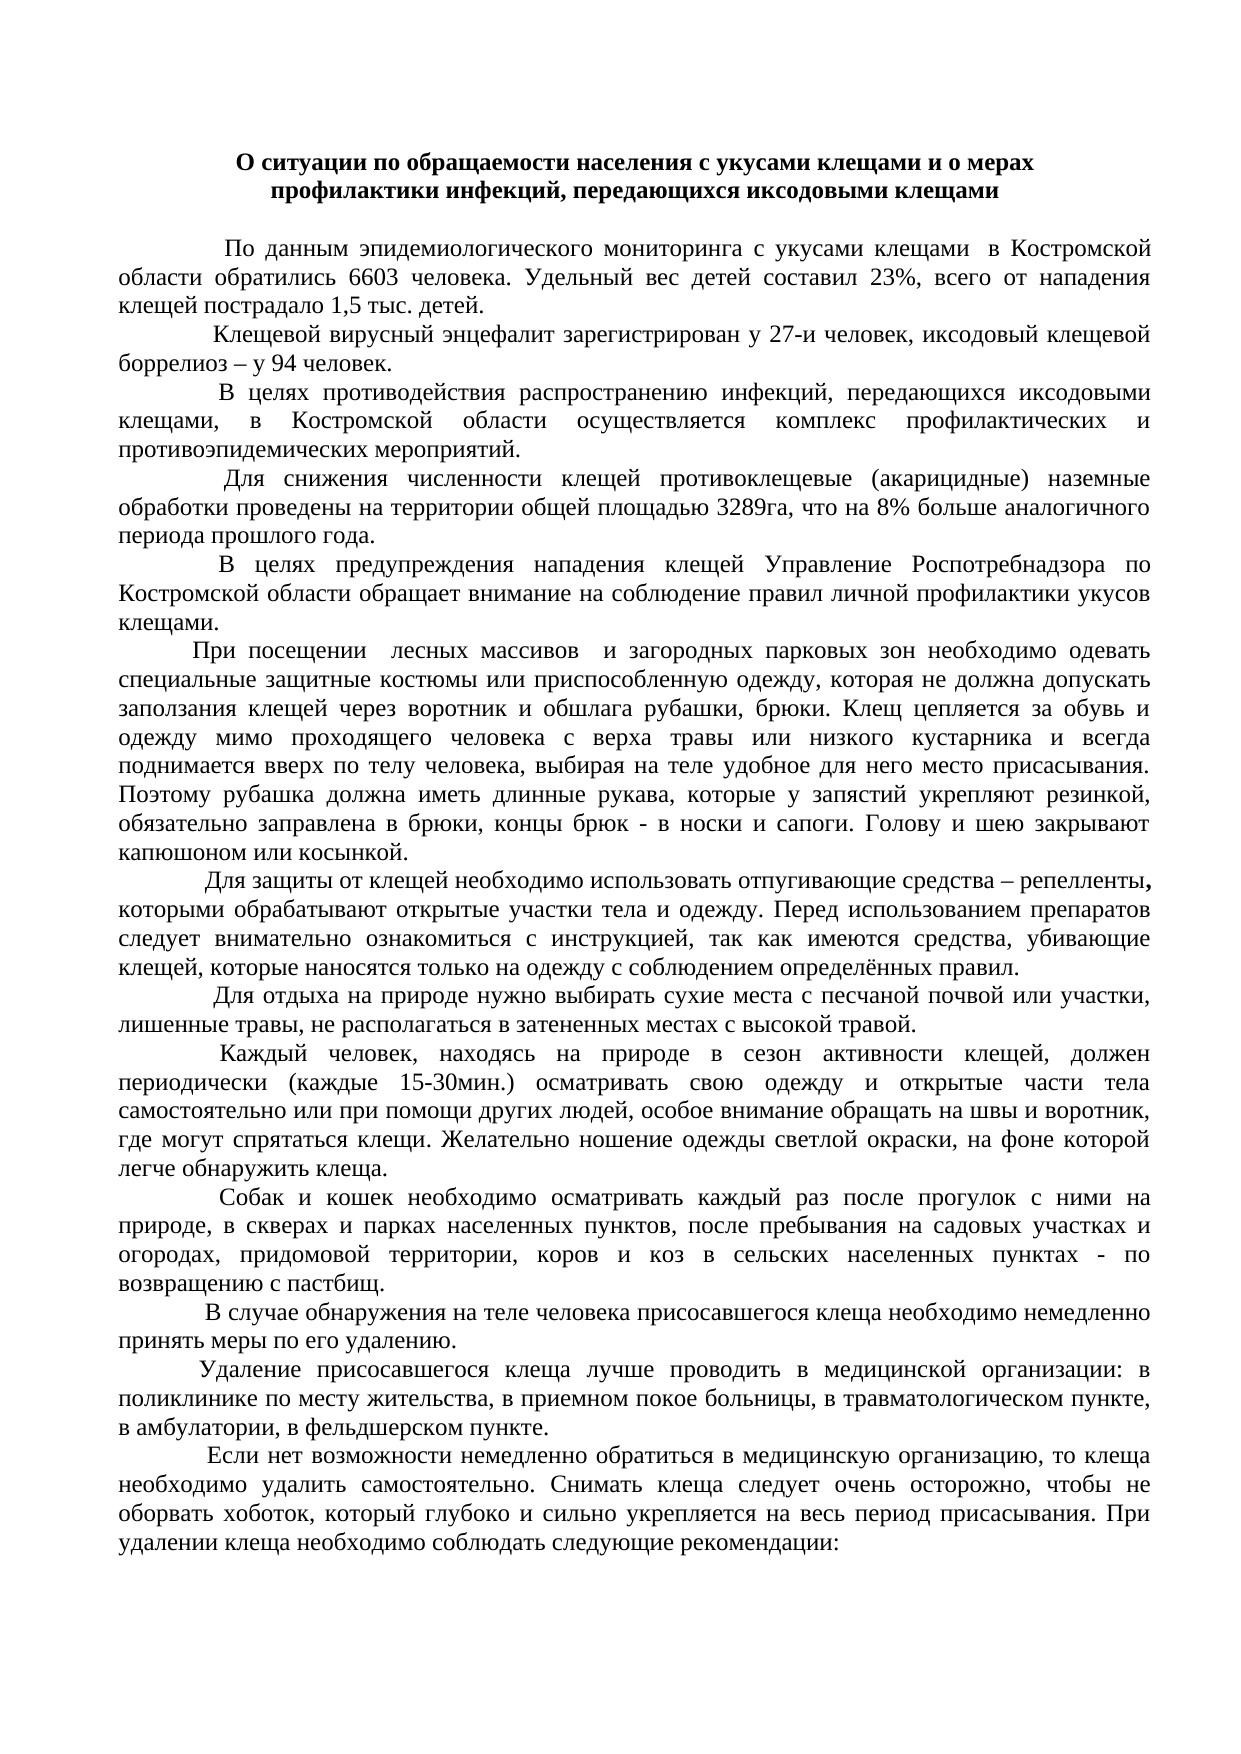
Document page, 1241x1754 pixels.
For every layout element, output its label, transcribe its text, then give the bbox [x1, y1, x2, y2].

text О ситуации по обращаемости населения с укусами клещами и о мерах [118, 147, 1152, 176]
text В случае обнаружения на теле человека присосавшегося клеща необходимо немедленно принять меры по его удалению. [118, 1297, 1152, 1354]
text Для защиты от клещей необходимо использовать отпугивающие средства – репелленты, которыми обрабатывают открытые участки тела и одежду. Перед использованием препаратов следует внимательно ознакомиться с инструкцией, так как имеются средства, убивающие клещей, которые наносятся только на одежду с соблюдением определённых правил. [118, 866, 1152, 981]
text В целях предупреждения нападения клещей Управление Роспотребнадзора по Костромской области обращает внимание на соблюдение правил личной профилактики укусов клещами. [118, 549, 1152, 636]
text Если нет возможности немедленно обратиться в медицинскую организацию, то клеща необходимо удалить самостоятельно. Снимать клеща следует очень осторожно, чтобы не оборвать хоботок, который глубоко и сильно укрепляется на весь период присасывания. При удалении клеща необходимо соблюдать следующие рекомендации: [118, 1441, 1152, 1556]
text Каждый человек, находясь на природе в сезон активности клещей, должен периодически (каждые 15-30мин.) осматривать свою одежду и открытые части тела самостоятельно или при помощи других людей, особое внимание обращать на швы и воротник, где могут спрятаться клещи. Желательно ношение одежды светлой окраски, на фоне которой легче обнаружить клеща. [118, 1038, 1152, 1182]
text При посещении лесных массивов и загородных парковых зон необходимо одевать специальные защитные костюмы или приспособленную одежду, которая не должна допускать заползания клещей через воротник и обшлага рубашки, брюки. Клещ цепляется за обувь и одежду мимо проходящего человека с верха травы или низкого кустарника и всегда поднимается вверх по телу человека, выбирая на теле удобное для него место присасывания. Поэтому рубашка должна иметь длинные рукава, которые у запястий укрепляют резинкой, обязательно заправлена в брюки, концы брюк - в носки и сапоги. Голову и шею закрывают капюшоном или косынкой. [118, 636, 1152, 866]
text Удаление присосавшегося клеща лучше проводить в медицинской организации: в поликлинике по месту жительства, в приемном покое больницы, в травматологическом пункте, в амбулатории, в фельдшерском пункте. [118, 1354, 1152, 1441]
text профилактики инфекций, передающихся иксодовыми клещами [118, 176, 1152, 204]
text Собак и кошек необходимо осматривать каждый раз после прогулок с ними на природе, в скверах и парках населенных пунктов, после пребывания на садовых участках и огородах, придомовой территории, коров и коз в сельских населенных пунктах - по возвращению с пастбищ. [118, 1182, 1152, 1297]
text По данным эпидемиологического мониторинга с укусами клещами в Костромской области обратились 6603 человека. Удельный вес детей составил 23%, всего от нападения клещей пострадало 1,5 тыс. детей. [118, 233, 1152, 319]
text Для отдыха на природе нужно выбирать сухие места с песчаной почвой или участки, лишенные травы, не располагаться в затененных местах с высокой травой. [118, 981, 1152, 1038]
text Клещевой вирусный энцефалит зарегистрирован у 27-и человек, иксодовый клещевой боррелиоз – у 94 человек. [118, 319, 1152, 377]
text В целях противодействия распространению инфекций, передающихся иксодовыми клещами, в Костромской области осуществляется комплекс профилактических и противоэпидемических мероприятий. [118, 377, 1152, 463]
text Для снижения численности клещей противоклещевые (акарицидные) наземные обработки проведены на территории общей площадью 3289га, что на 8% больше аналогичного периода прошлого года. [118, 463, 1152, 549]
